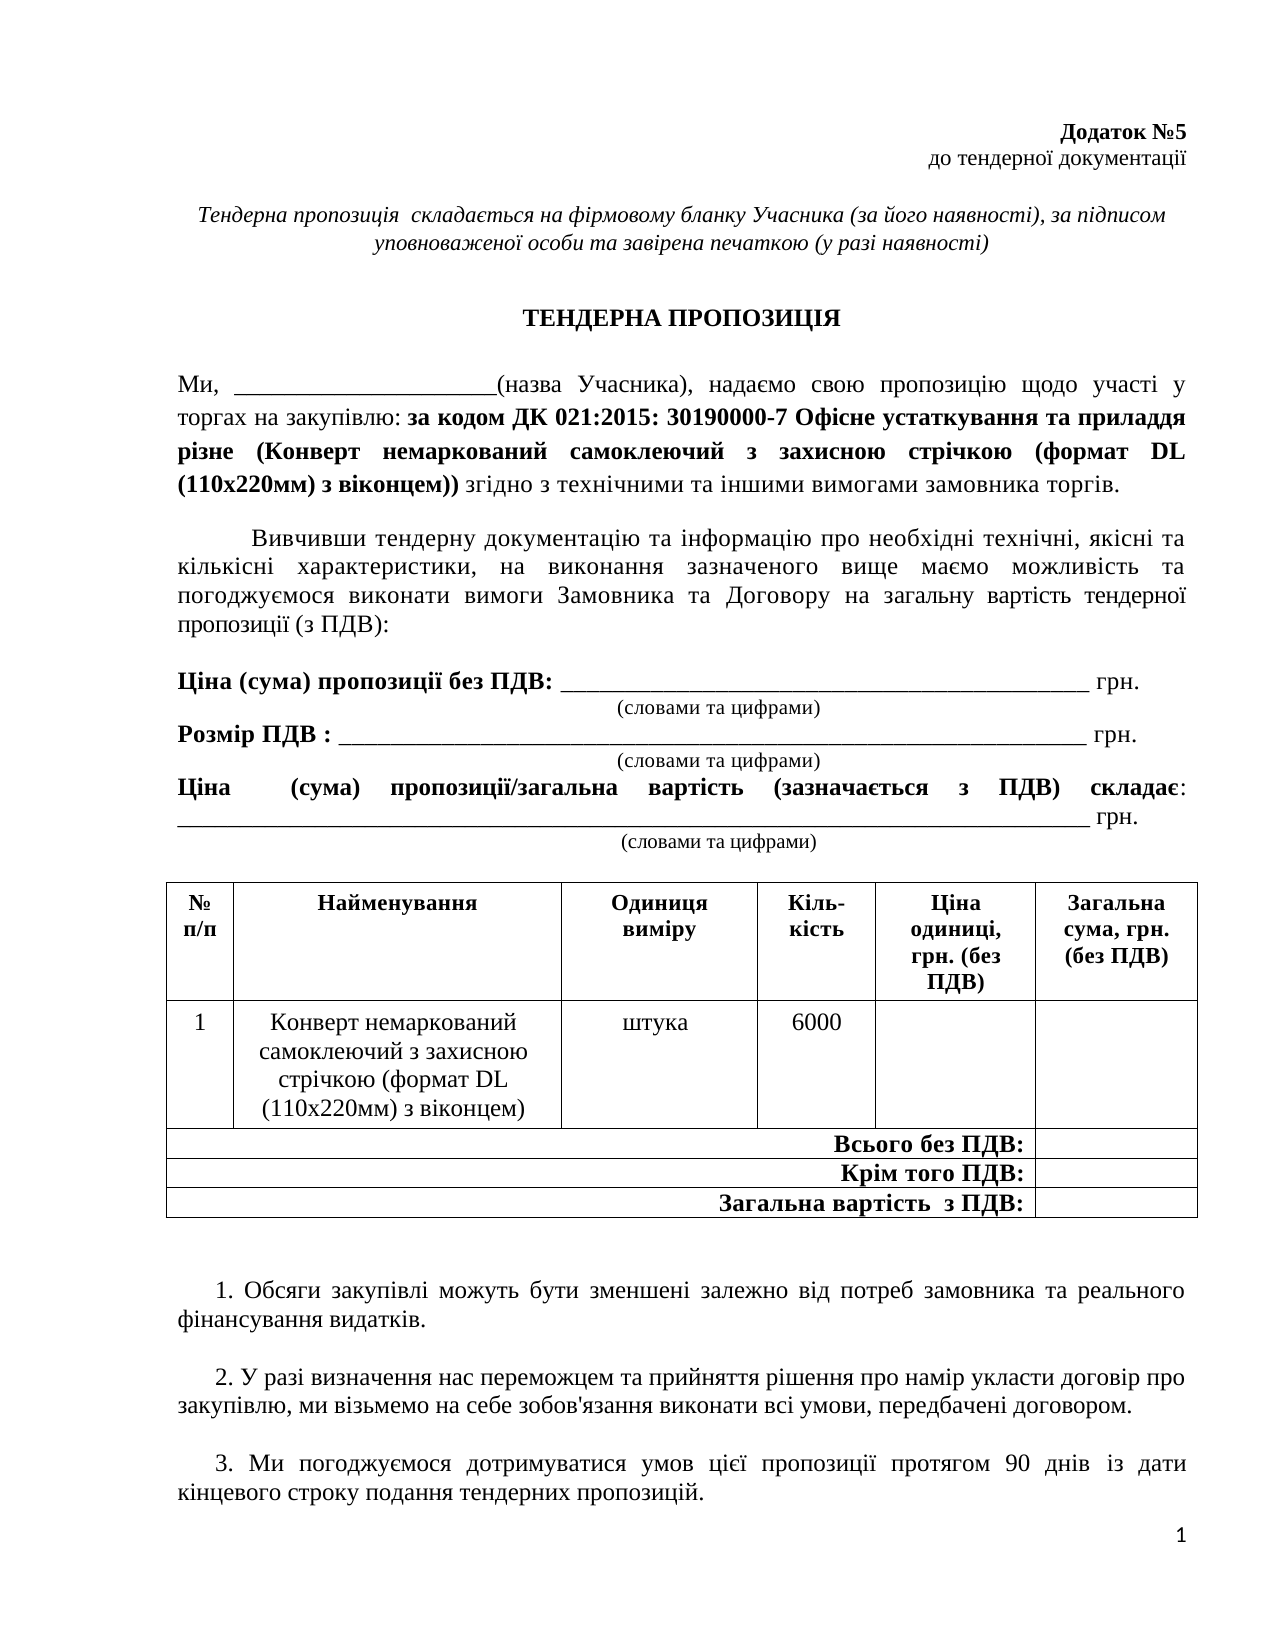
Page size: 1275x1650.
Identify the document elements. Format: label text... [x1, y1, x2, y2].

table_cell Всього без ПДВ: [167, 1129, 1035, 1157]
text Ціна (сума) пропозиції/загальна вартість (зазначається з ПДВ) складає: _________________________________________________________________________ грн. [177, 772, 1186, 829]
table_cell [1036, 1001, 1197, 1128]
text (словами та цифрами) [177, 695, 1186, 719]
table_cell Крім того ПДВ: [167, 1159, 1035, 1187]
table_cell [876, 1001, 1035, 1128]
text (словами та цифрами) [177, 748, 1186, 772]
table_header Ціна одиниці, грн. (без ПДВ) [876, 883, 1035, 1000]
text 3. Ми погоджуємося дотримуватися умов цієї пропозиції протягом 90 днів із дати кінцевого строку подання тендерних пропозицій. [177, 1448, 1186, 1506]
text Ми, _____________________(назва Учасника), надаємо свою пропозицію щодо участі у торгах на закупівлю: за кодом ДК 021:2015: 30190000-7 Офісне устаткування та приладдя різне (Конверт немаркований самоклеючий з захисною стрічкою (формат DL (110x220мм) з віконцем)) згідно з технічними та іншими вимогами замовника торгів. [177, 369, 1186, 497]
table_header Кіль-кість [758, 883, 875, 1000]
table_cell штука [562, 1001, 757, 1128]
table_cell [1036, 1188, 1197, 1217]
text 1. Обсяги закупівлі можуть бути зменшені залежно від потреб замовника та реального фінансування видатків. [177, 1276, 1186, 1333]
table_cell [1036, 1159, 1197, 1187]
text Ціна (сума) пропозиції без ПДВ: _________________________________________ грн. [177, 666, 1186, 695]
text ТЕНДЕРНА ПРОПОЗИЦІЯ [177, 303, 1186, 332]
table_header Найменування [234, 883, 561, 1000]
table_header № п/п [167, 883, 233, 1000]
table_header Одиниця виміру [562, 883, 757, 1000]
table_cell Конверт немаркований самоклеючий з захисною стрічкою (формат DL (110x220мм) з віконцем) [234, 1001, 561, 1128]
table_header Загальна сума, грн. (без ПДВ) [1036, 883, 1197, 1000]
text Вивчивши тендерну документацію та інформацію про необхідні технічні, якісні та кількісні характеристики, на виконання зазначеного вище маємо можливість та погоджуємося виконати вимоги Замовника та Договору на загальну вартість тендерної пропозиції (з ПДВ): [177, 523, 1186, 638]
text (словами та цифрами) [177, 829, 1186, 853]
text Розмір ПДВ : __________________________________________________________ грн. [177, 719, 1186, 748]
text Тендерна пропозиція складається на фірмовому бланку Учасника (за його наявності), за підписом уповноваженої особи та завірена печаткою (у разі наявності) [177, 201, 1186, 256]
text Додаток №5 [177, 118, 1186, 144]
table_cell 1 [167, 1001, 233, 1128]
table_cell 6000 [758, 1001, 875, 1128]
text до тендерної документації [177, 144, 1186, 171]
table_cell Загальна вартість з ПДВ: [167, 1188, 1035, 1217]
table_cell [1036, 1129, 1197, 1157]
text 2. У разі визначення нас переможцем та прийняття рішення про намір укласти договір про закупівлю, ми візьмемо на себе зобов'язання виконати всі умови, передбачені договором. [177, 1362, 1186, 1419]
